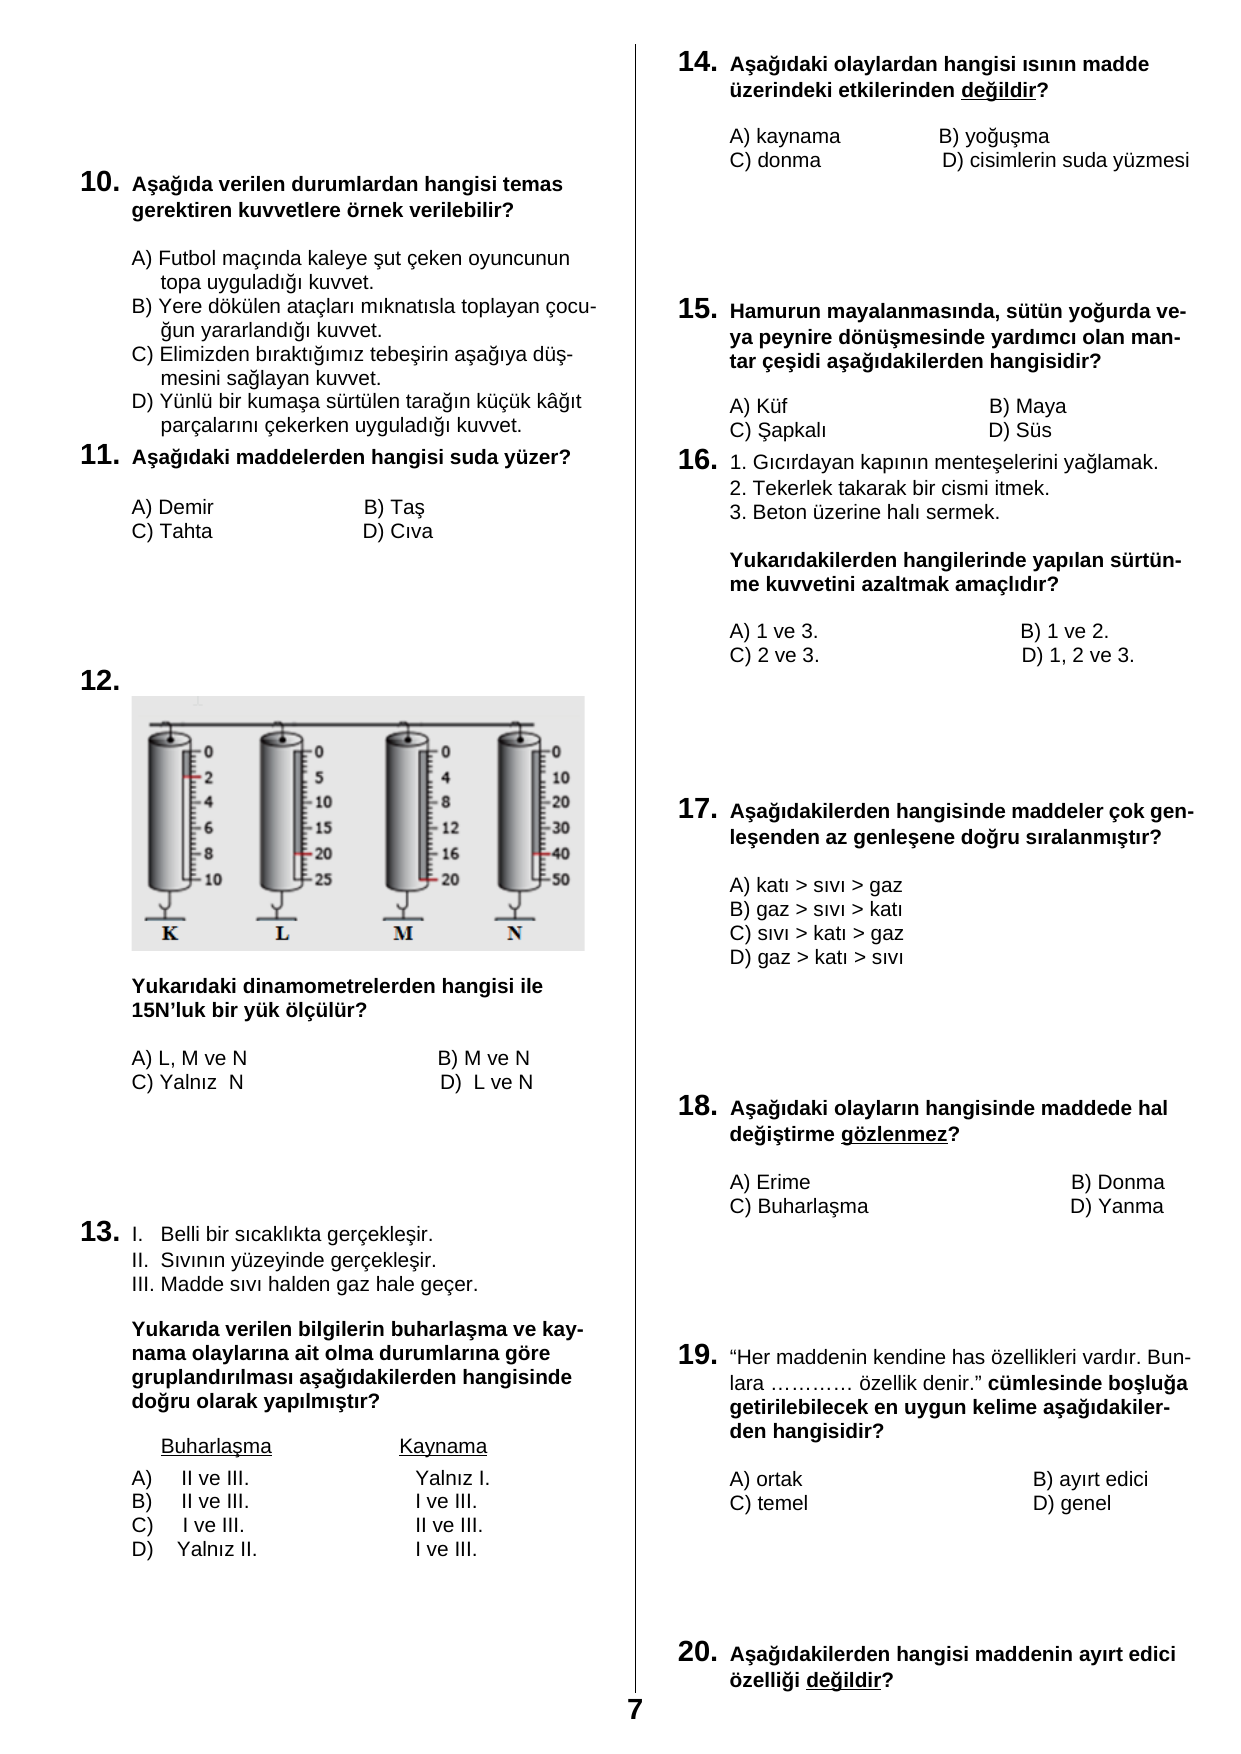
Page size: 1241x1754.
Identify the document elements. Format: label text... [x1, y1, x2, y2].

text A) L, M ve N B) M ve N [74, 1046, 598, 1070]
text üzerindeki etkilerinden değildir? [672, 78, 1196, 102]
text 16. 1. Gıcırdayan kapının menteşelerini yağlamak. [672, 442, 1196, 476]
text D) Yalnız II. I ve III. [74, 1537, 598, 1561]
text C) Buharlaşma D) Yanma [672, 1194, 1196, 1218]
text C) Tahta D) Cıva [74, 519, 598, 543]
text C) Şapkalı D) Süs [672, 418, 1196, 442]
text C) I ve III. II ve III. [74, 1513, 598, 1537]
text III. Madde sıvı halden gaz hale geçer. [74, 1271, 598, 1295]
text topa uyguladığı kuvvet. [74, 269, 598, 293]
text A) Demir B) Taş [74, 495, 598, 519]
text 20. Aşağıdakilerden hangisi maddenin ayırt edici [672, 1634, 1196, 1668]
text parçalarını çekerken uyguladığı kuvvet. [74, 413, 598, 437]
text Buharlaşma Kaynama [74, 1434, 598, 1458]
text 2. Tekerlek takarak bir cismi itmek. [672, 476, 1196, 499]
text 14. Aşağıdaki olaylardan hangisi ısının madde [672, 44, 1196, 78]
text A) Erime B) Donma [672, 1170, 1196, 1194]
text II. Sıvının yüzeyinde gerçekleşir. [74, 1247, 598, 1271]
text 15. Hamurun mayalanmasında, sütün yoğurda ve- [672, 291, 1196, 325]
text C) donma D) cisimlerin suda yüzmesi [672, 147, 1196, 171]
text B) II ve III. I ve III. [74, 1489, 598, 1513]
text C) Yalnız N D) L ve N [74, 1070, 598, 1094]
text C) 2 ve 3. D) 1, 2 ve 3. [672, 643, 1196, 667]
text B) gaz > sıvı > katı [672, 897, 1196, 921]
text A) kaynama B) yoğuşma [672, 123, 1196, 147]
text B) Yere dökülen ataçları mıknatısla toplayan çocu- [74, 293, 598, 317]
text özelliği değildir? [672, 1668, 1196, 1692]
text Yukarıda verilen bilgilerin buharlaşma ve kay- [74, 1317, 598, 1341]
text A) katı > sıvı > gaz [672, 873, 1196, 897]
text mesini sağlayan kuvvet. [74, 365, 598, 389]
text C) temel D) genel [672, 1491, 1196, 1515]
text A) ortak B) ayırt edici [672, 1467, 1196, 1491]
text A) II ve III. Yalnız I. [74, 1465, 598, 1489]
text leşenden az genleşene doğru sıralanmıştır? [672, 825, 1196, 849]
text 17. Aşağıdakilerden hangisinde maddeler çok gen- [672, 791, 1196, 825]
text D) Yünlü bir kumaşa sürtülen tarağın küçük kâğıt [74, 389, 598, 413]
text gruplandırılması aşağıdakilerden hangisinde [74, 1365, 598, 1389]
text 3. Beton üzerine halı sermek. [672, 499, 1196, 523]
text 19. “Her maddenin kendine has özellikleri vardır. Bun- [672, 1337, 1196, 1371]
text A) Küf B) Maya [672, 394, 1196, 418]
text 10. Aşağıda verilen durumlardan hangisi temas [74, 164, 598, 198]
text nama olaylarına ait olma durumlarına göre [74, 1341, 598, 1365]
text getirilebilecek en uygun kelime aşağıdakiler- [672, 1395, 1196, 1419]
text doğru olarak yapılmıştır? [74, 1389, 598, 1413]
text A) 1 ve 3. B) 1 ve 2. [672, 619, 1196, 643]
text C) Elimizden bıraktığımız tebeşirin aşağıya düş- [74, 341, 598, 365]
text 11. Aşağıdaki maddelerden hangisi suda yüzer? [74, 437, 598, 471]
text den hangisidir? [672, 1419, 1196, 1443]
text Yukarıdakilerden hangilerinde yapılan sürtün- [672, 547, 1196, 571]
text me kuvvetini azaltmak amaçlıdır? [672, 571, 1196, 595]
text 13. I. Belli bir sıcaklıkta gerçekleşir. [74, 1214, 598, 1247]
text değiştirme gözlenmez? [672, 1122, 1196, 1146]
text lara ………… özellik denir.” cümlesinde boşluğa [672, 1371, 1196, 1395]
picture [131, 696, 585, 951]
text 18. Aşağıdaki olayların hangisinde maddede hal [672, 1088, 1196, 1122]
text A) Futbol maçında kaleye şut çeken oyuncunun [74, 246, 598, 269]
text C) sıvı > katı > gaz [672, 921, 1196, 944]
text 12. [74, 662, 598, 696]
text ğun yararlandığı kuvvet. [74, 317, 598, 341]
text D) gaz > katı > sıvı [672, 944, 1196, 968]
text Yukarıdaki dinamometrelerden hangisi ile [74, 974, 598, 998]
text tar çeşidi aşağıdakilerden hangisidir? [672, 349, 1196, 373]
text 15N’luk bir yük ölçülür? [74, 998, 598, 1022]
text ya peynire dönüşmesinde yardımcı olan man- [672, 325, 1196, 349]
text gerektiren kuvvetlere örnek verilebilir? [74, 198, 598, 222]
